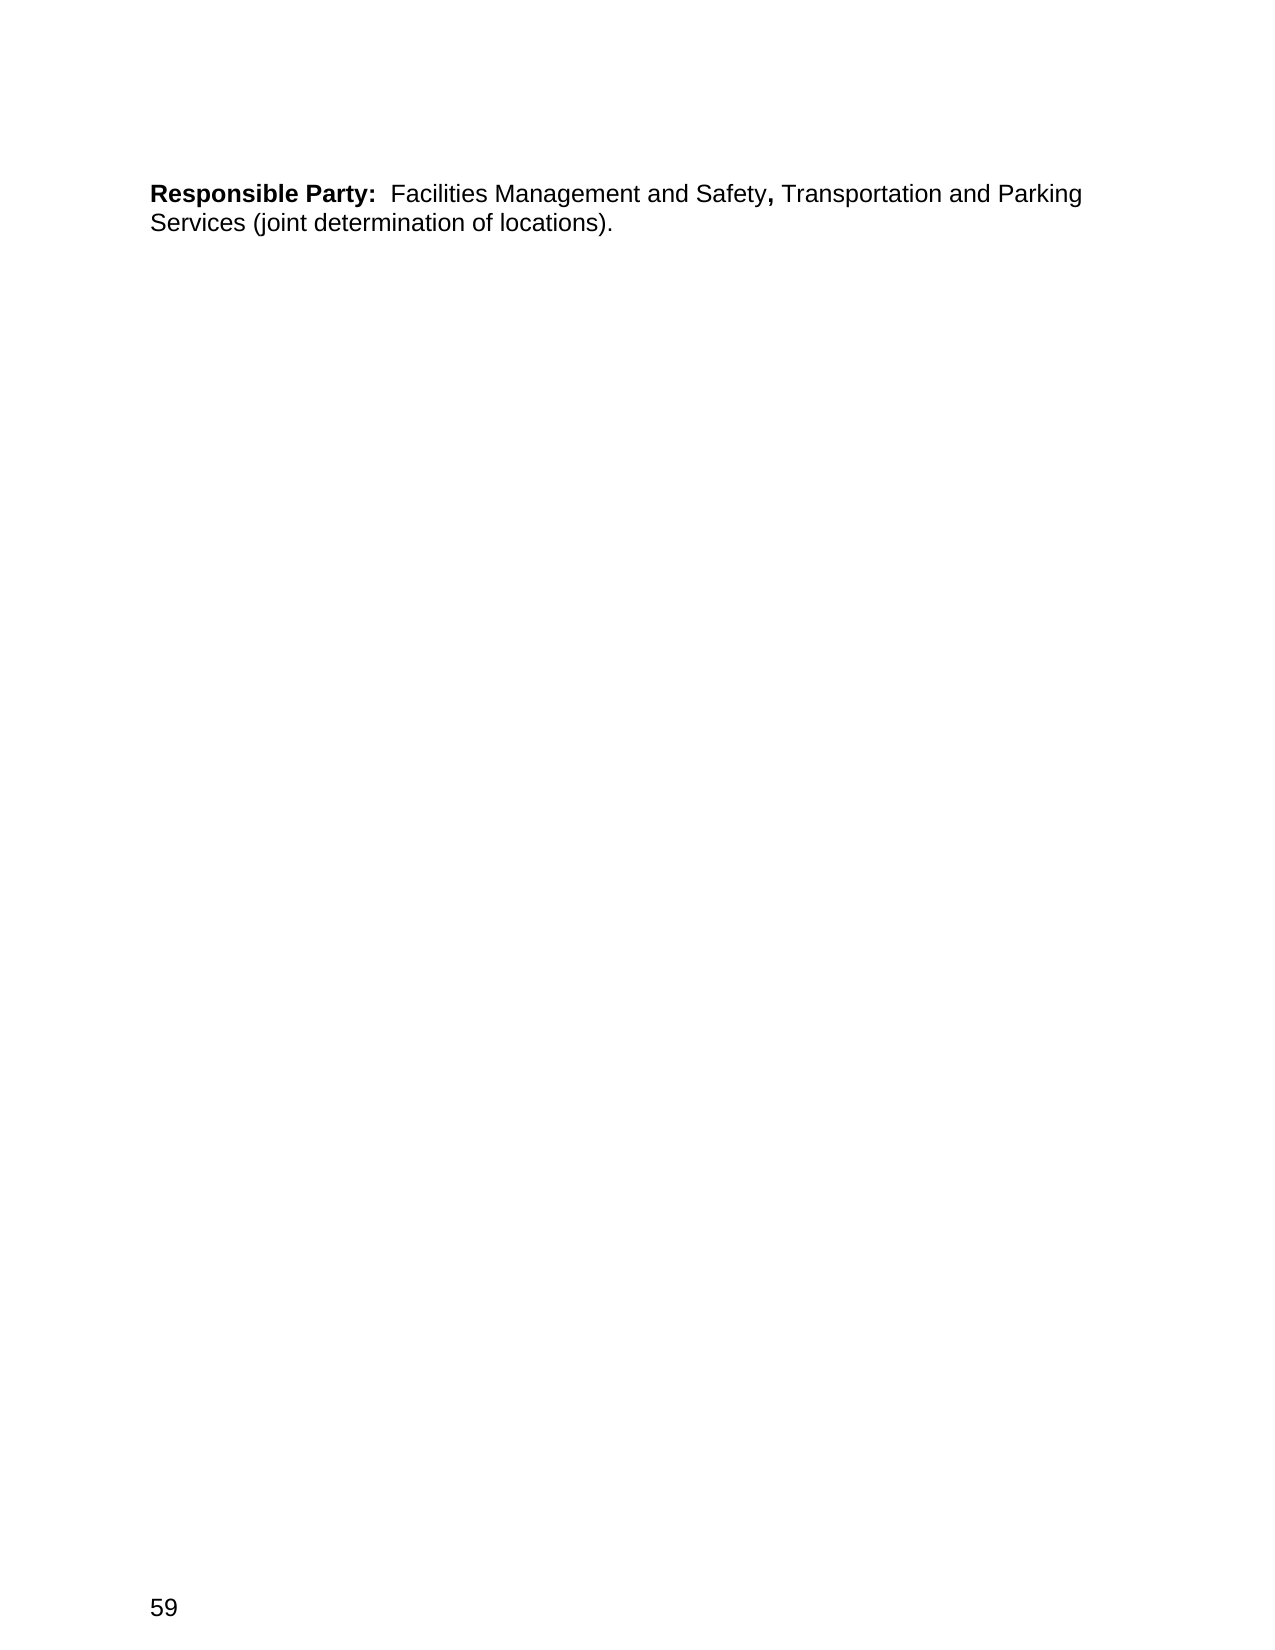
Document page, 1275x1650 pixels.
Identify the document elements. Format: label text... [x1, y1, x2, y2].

text Responsible Party: Facilities Management and Safety, Transportation and Parking Services (joint determination of locations). [150, 179, 1125, 236]
